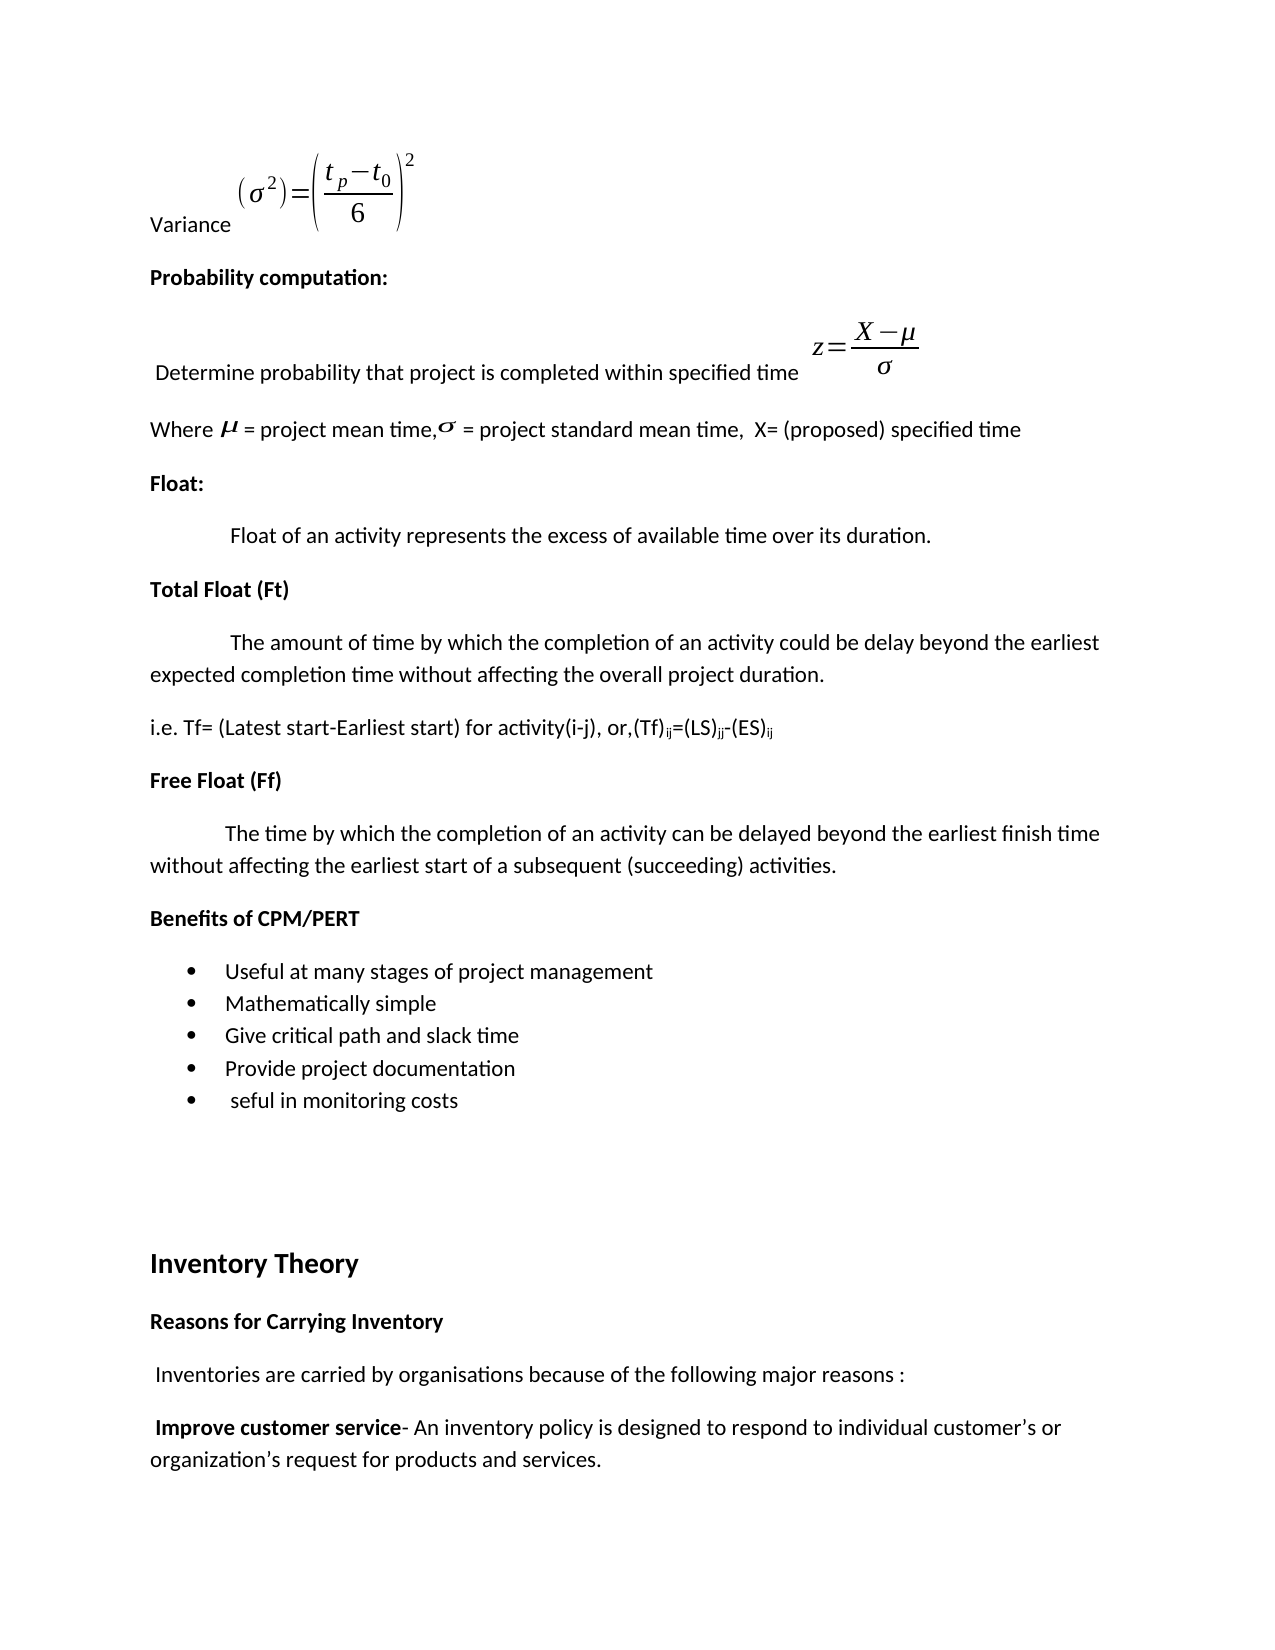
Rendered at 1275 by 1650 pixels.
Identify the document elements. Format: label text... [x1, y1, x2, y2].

text The time by which the completion of an activity can be delayed beyond the earliest finish time without affecting the earliest start of a subsequent (succeeding) activities. [150, 819, 1125, 879]
text Benefits of CPM/PERT [150, 904, 1125, 932]
list Give critical path and slack time [187, 1022, 1125, 1049]
text Improve customer service- An inventory policy is designed to respond to individual customer’s or organization’s request for products and services. [150, 1413, 1125, 1473]
list seful in monitoring costs [187, 1086, 1125, 1114]
list Useful at many stages of project management [187, 957, 1125, 985]
text Reasons for Carrying Inventory [150, 1307, 1125, 1335]
text Inventory Theory [150, 1245, 1125, 1281]
text Determine probability that project is completed within specified time [150, 317, 1125, 386]
list Provide project documentation [187, 1054, 1125, 1082]
text Total Float (Ft) [150, 575, 1125, 603]
text Where = project mean time,= project standard mean time, X= (proposed) specified time [150, 411, 1125, 444]
text Probability computation: [150, 263, 1125, 292]
text Variance [150, 150, 1125, 238]
text i.e. Tf= (Latest start-Earliest start) for activity(i-j), or,(Tf)ij=(LS)jj-(ES)ij [150, 713, 1125, 741]
text Float: [150, 469, 1125, 497]
text Inventories are carried by organisations because of the following major reasons : [150, 1360, 1125, 1388]
text Float of an activity represents the excess of available time over its duration. [150, 522, 1125, 550]
text The amount of time by which the completion of an activity could be delay beyond the earliest expected completion time without affecting the overall project duration. [150, 628, 1125, 688]
list Mathematically simple [187, 989, 1125, 1017]
text Free Float (Ff) [150, 766, 1125, 794]
